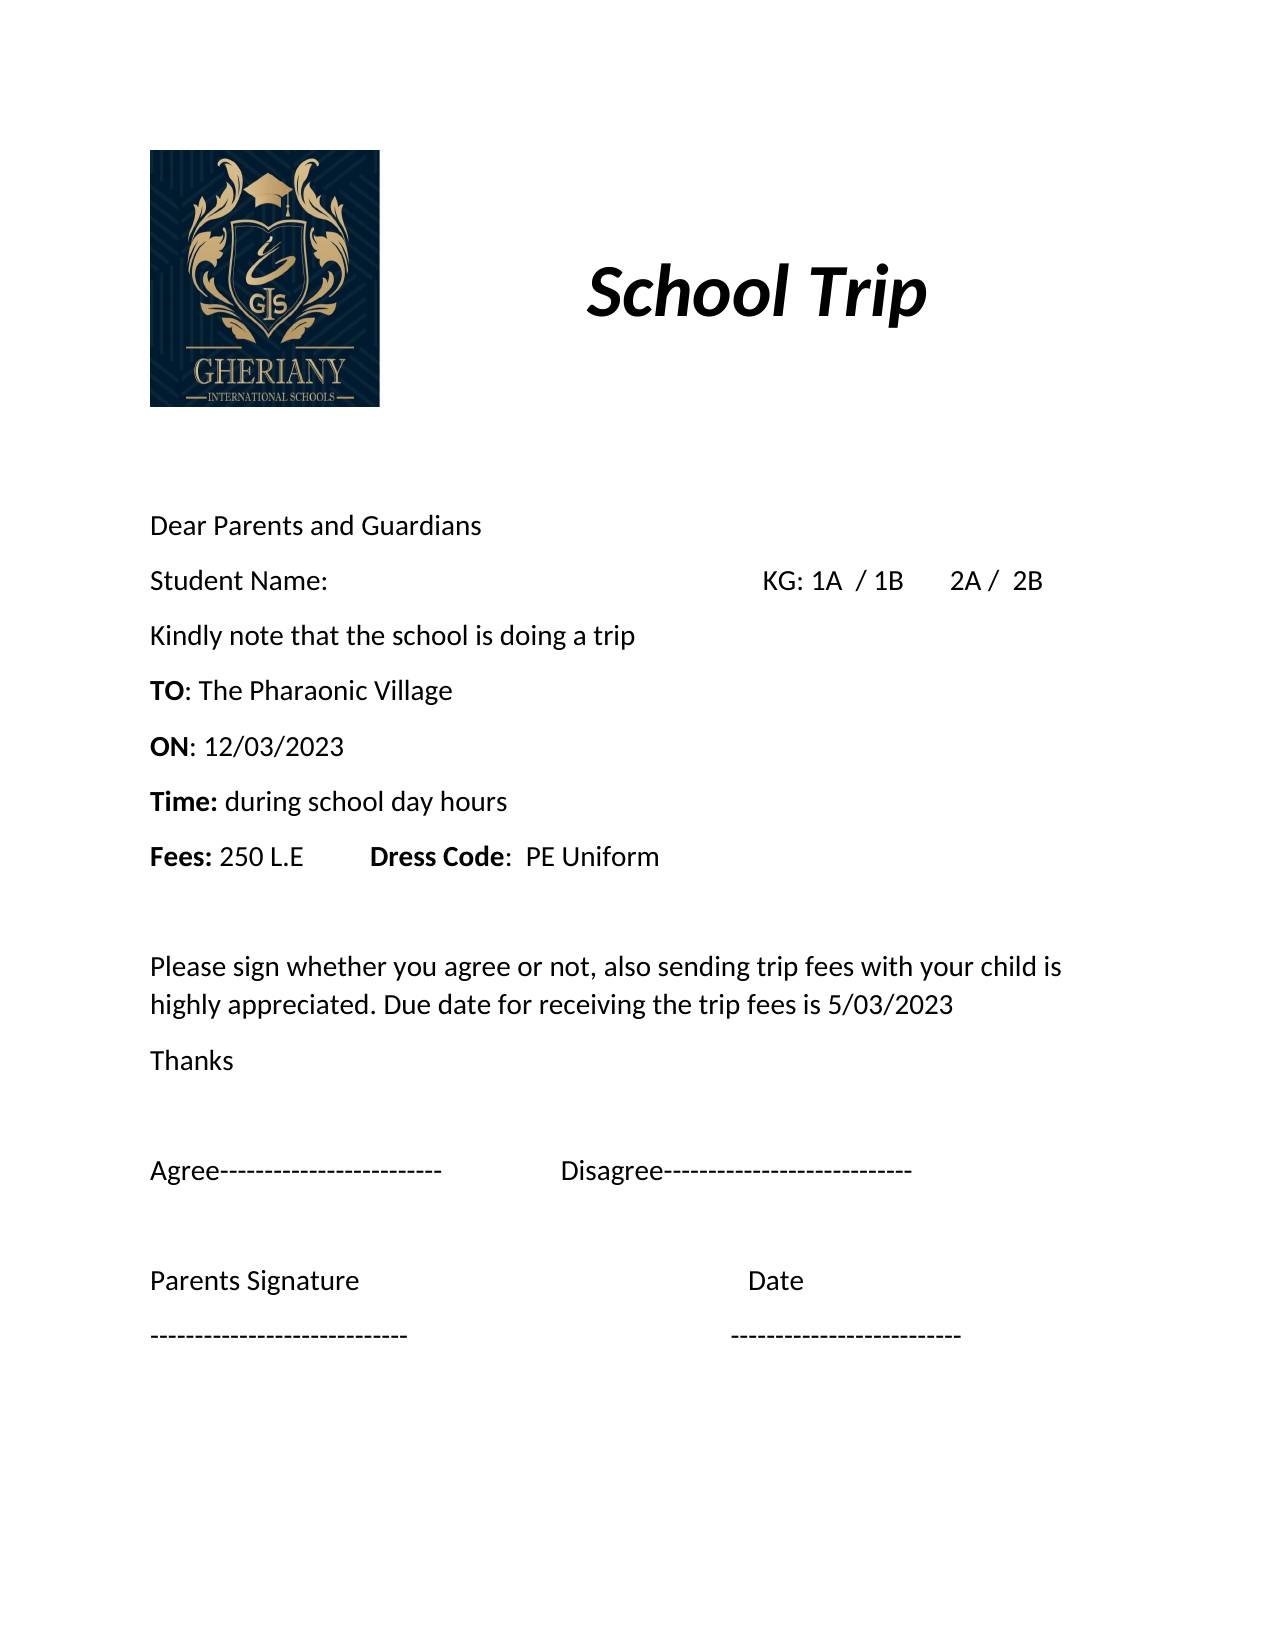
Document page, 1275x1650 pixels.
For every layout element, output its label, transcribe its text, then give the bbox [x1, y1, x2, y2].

text ----------------------------- -------------------------- [150, 1317, 1125, 1353]
text Please sign whether you agree or not, also sending trip fees with your child is highly appreciated. Due date for receiving the trip fees is 5/03/2023 [150, 948, 1125, 1022]
text ON: 12/03/2023 [150, 728, 1125, 763]
text Dear Parents and Guardians [150, 507, 1125, 543]
text School Trip [380, 244, 1125, 335]
text Parents Signature Date [150, 1262, 1125, 1298]
text Thanks [150, 1042, 1125, 1077]
text Kindly note that the school is doing a trip [150, 617, 1125, 653]
text Fees: 250 L.E Dress Code: PE Uniform [150, 838, 1125, 873]
text TO: The Pharaonic Village [150, 672, 1125, 708]
text Agree------------------------- Disagree---------------------------- [150, 1152, 1125, 1187]
text Student Name: KG: 1A / 1B 2A / 2B [150, 562, 1125, 598]
text Time: during school day hours [150, 783, 1125, 818]
picture [150, 150, 380, 407]
